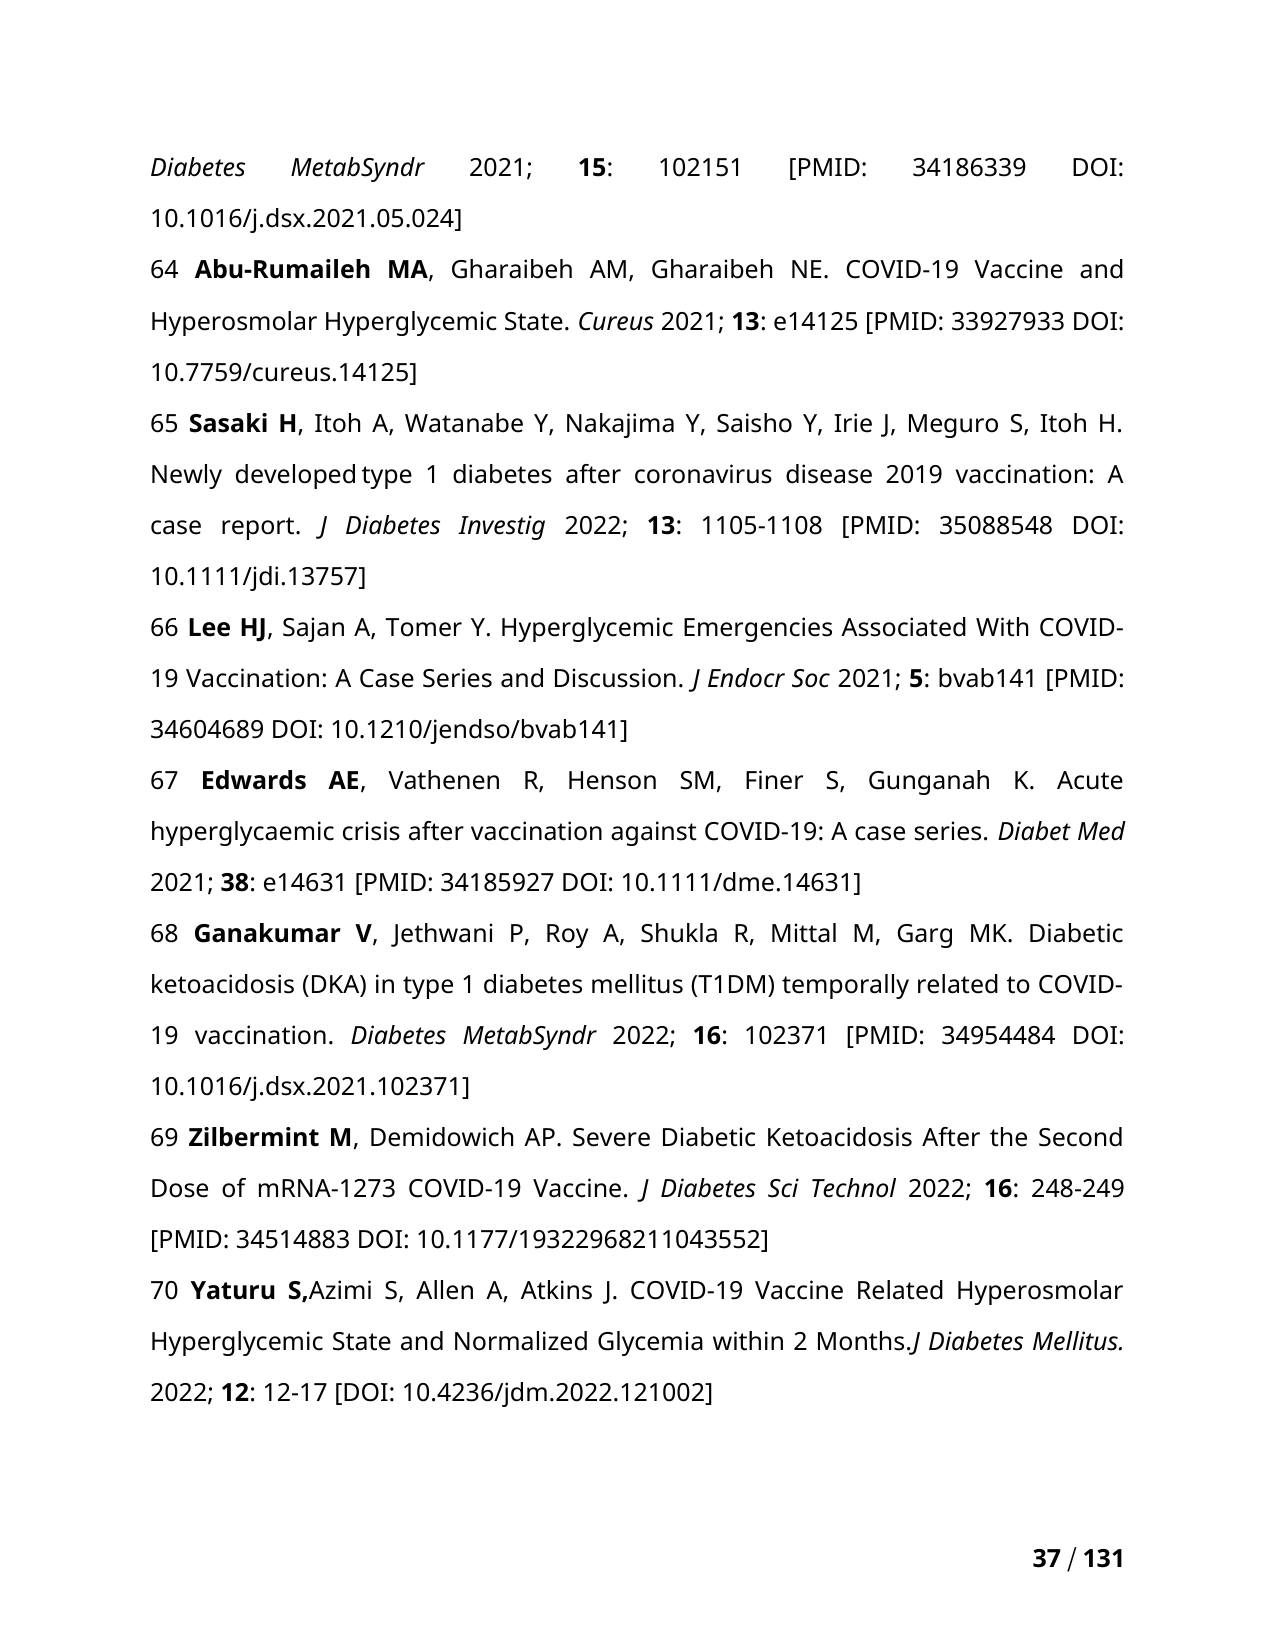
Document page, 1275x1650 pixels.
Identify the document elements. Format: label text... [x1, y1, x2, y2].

text 65 Sasaki H, Itoh A, Watanabe Y, Nakajima Y, Saisho Y, Irie J, Meguro S, Itoh H. Newly developed type 1 diabetes after coronavirus disease 2019 vaccination: A case report. J Diabetes Investig 2022; 13: 1105-1108 [PMID: 35088548 DOI: 10.1111/jdi.13757] [150, 405, 1125, 592]
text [150, 150, 1125, 235]
text 67 Edwards AE, Vathenen R, Henson SM, Finer S, Gunganah K. Acute hyperglycaemic crisis after vaccination against COVID-19: A case series. Diabet Med 2021; 38: e14631 [PMID: 34185927 DOI: 10.1111/dme.14631] [150, 762, 1125, 899]
text 70 Yaturu S,Azimi S, Allen A, Atkins J. COVID-19 Vaccine Related Hyperosmolar Hyperglycemic State and Normalized Glycemia within 2 Months.J Diabetes Mellitus. 2022; 12: 12-17 [DOI: 10.4236/jdm.2022.121002] [150, 1273, 1125, 1409]
text 66 Lee HJ, Sajan A, Tomer Y. Hyperglycemic Emergencies Associated With COVID-19 Vaccination: A Case Series and Discussion. J Endocr Soc 2021; 5: bvab141 [PMID: 34604689 DOI: 10.1210/jendso/bvab141] [150, 609, 1125, 746]
text 68 Ganakumar V, Jethwani P, Roy A, Shukla R, Mittal M, Garg MK. Diabetic ketoacidosis (DKA) in type 1 diabetes mellitus (T1DM) temporally related to COVID-19 vaccination. Diabetes MetabSyndr 2022; 16: 102371 [PMID: 34954484 DOI: 10.1016/j.dsx.2021.102371] [150, 916, 1125, 1103]
text 64 Abu-Rumaileh MA, Gharaibeh AM, Gharaibeh NE. COVID-19 Vaccine and Hyperosmolar Hyperglycemic State. Cureus 2021; 13: e14125 [PMID: 33927933 DOI: 10.7759/cureus.14125] [150, 252, 1125, 388]
text 69 Zilbermint M, Demidowich AP. Severe Diabetic Ketoacidosis After the Second Dose of mRNA-1273 COVID-19 Vaccine. J Diabetes Sci Technol 2022; 16: 248-249 [PMID: 34514883 DOI: 10.1177/19322968211043552] [150, 1120, 1125, 1256]
